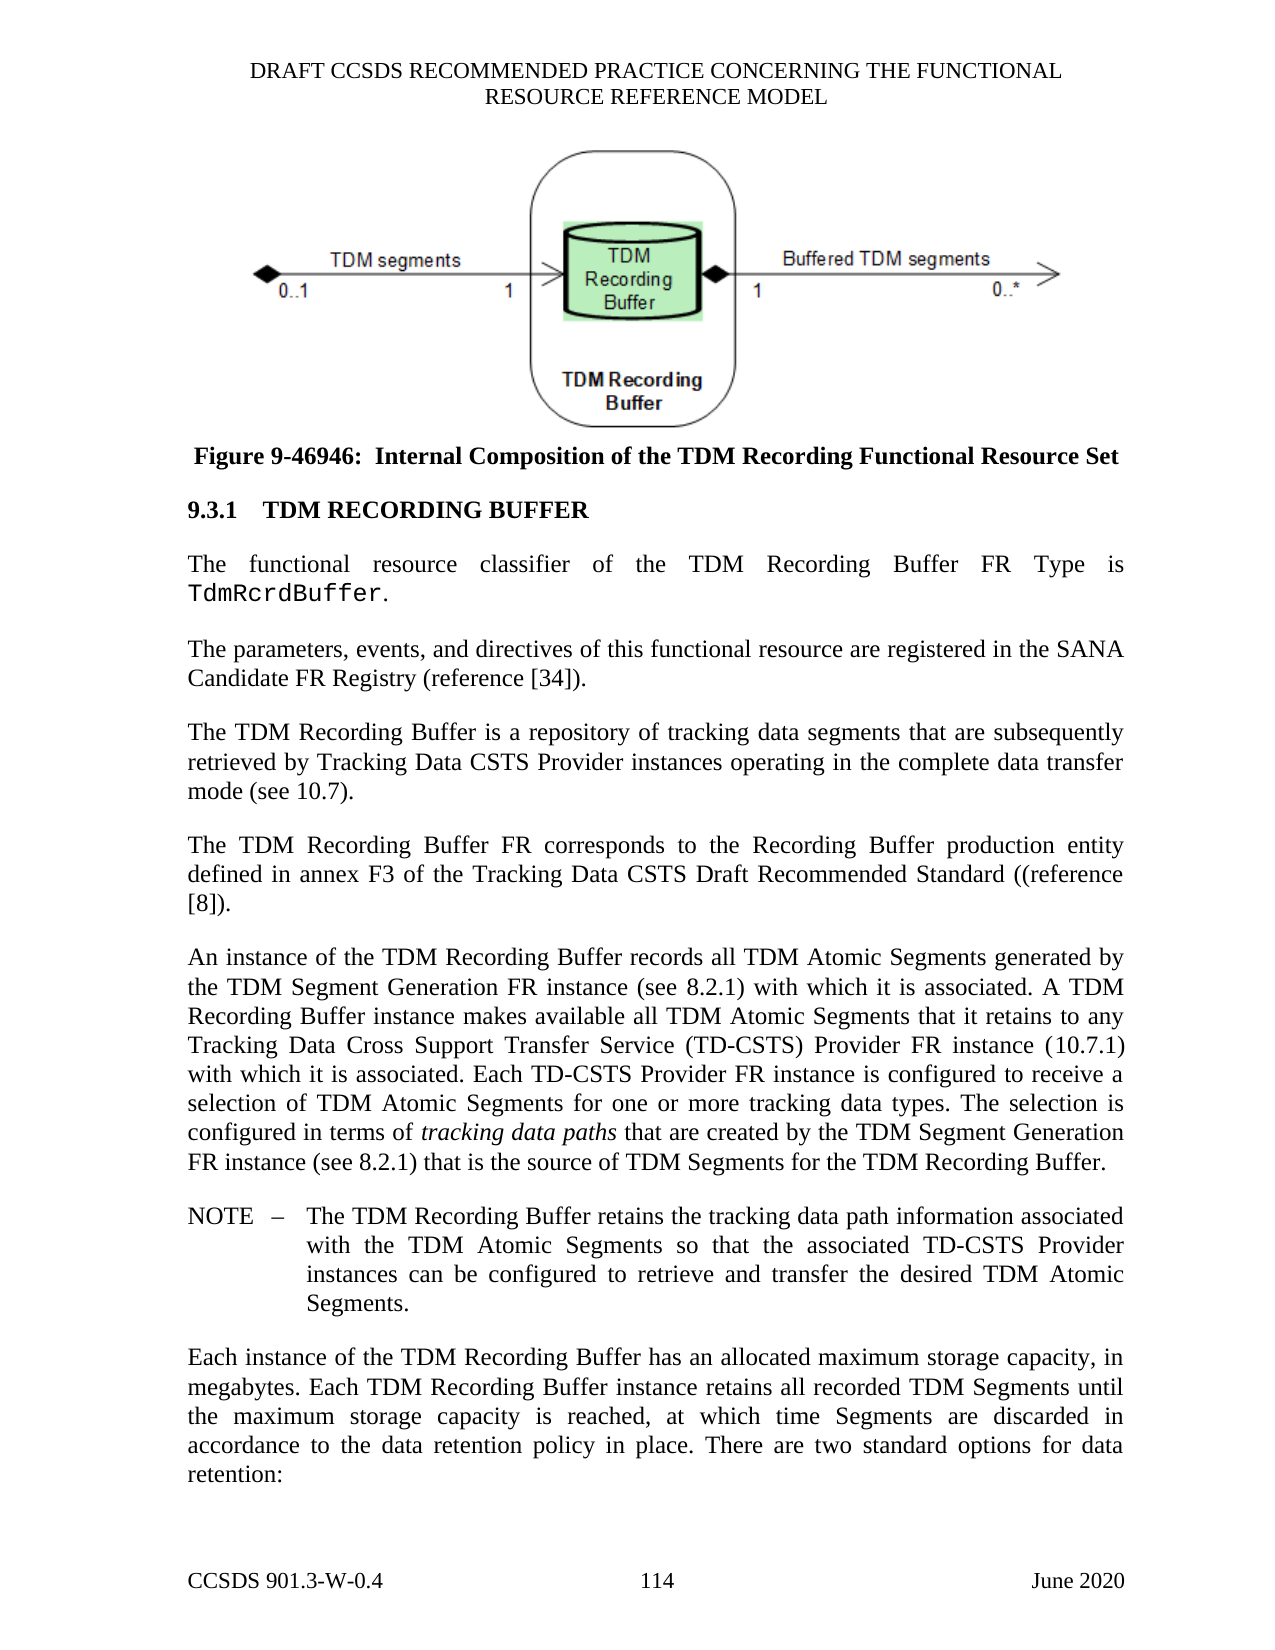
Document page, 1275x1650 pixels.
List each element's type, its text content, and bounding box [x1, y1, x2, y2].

text NOTE – The TDM Recording Buffer retains the tracking data path information associated with the TDM Atomic Segments so that the associated TD-CSTS Provider instances can be configured to retrieve and transfer the desired TDM Atomic Segments. [187, 1200, 1125, 1317]
text The functional resource classifier of the TDM Recording Buffer FR Type is TdmRcrdBuffer. [187, 549, 1125, 609]
picture [248, 150, 1065, 429]
text The parameters, events, and directives of this functional resource are registered in the SANA Candidate FR Registry (reference [34]). [187, 634, 1125, 692]
text Each instance of the TDM Recording Buffer has an allocated maximum storage capacity, in megabytes. Each TDM Recording Buffer instance retains all recorded TDM Segments until the maximum storage capacity is reached, at which time Segments are discarded in accordance to the data retention policy in place. There are two standard options for data retention: [187, 1342, 1125, 1488]
text The TDM Recording Buffer FR corresponds to the Recording Buffer production entity defined in annex F3 of the Tracking Data CSTS Draft Recommended Standard ((reference [8]). [187, 829, 1125, 917]
subtitle TDM Recording Buffer [187, 495, 1125, 524]
text An instance of the TDM Recording Buffer records all TDM Atomic Segments generated by the TDM Segment Generation FR instance (see 8.2.1) with which it is associated. A TDM Recording Buffer instance makes available all TDM Atomic Segments that it retains to any Tracking Data Cross Support Transfer Service (TD-CSTS) Provider FR instance (10.7.1) with which it is associated. Each TD-CSTS Provider FR instance is configured to receive a selection of TDM Atomic Segments for one or more tracking data types. The selection is configured in terms of tracking data paths that are created by the TDM Segment Generation FR instance (see 8.2.1) that is the source of TDM Segments for the TDM Recording Buffer. [187, 942, 1125, 1175]
text The TDM Recording Buffer is a repository of tracking data segments that are subsequently retrieved by Tracking Data CSTS Provider instances operating in the complete data transfer mode (see 10.7). [187, 717, 1125, 804]
